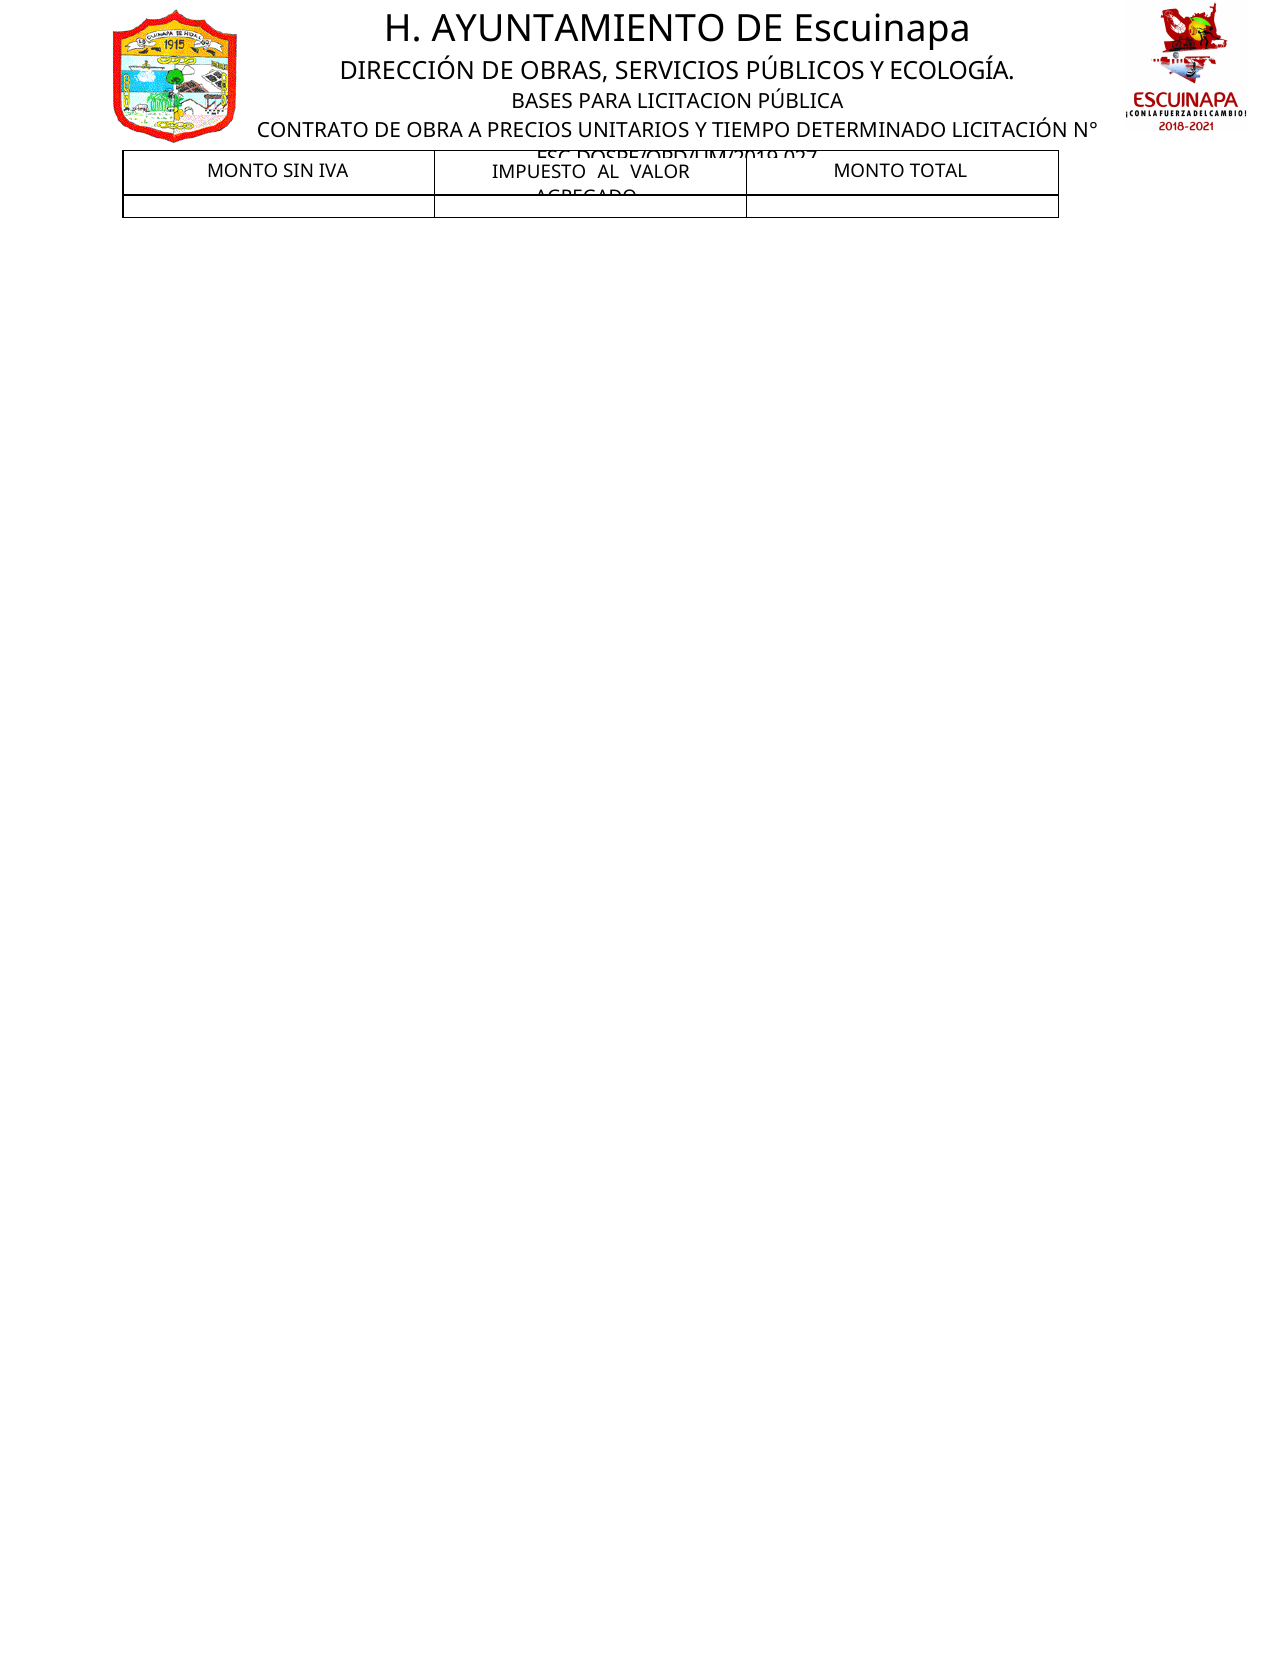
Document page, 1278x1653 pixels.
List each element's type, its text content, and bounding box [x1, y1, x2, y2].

table_header IMPUESTO AL VALOR AGREGADO [435, 151, 746, 194]
table_cell [435, 196, 746, 217]
picture [1125, 1, 1247, 132]
table_cell [124, 196, 434, 217]
table_header MONTO TOTAL [747, 151, 1058, 194]
picture [112, 8, 239, 144]
table_header MONTO SIN IVA [124, 151, 434, 194]
table_cell [747, 196, 1058, 217]
